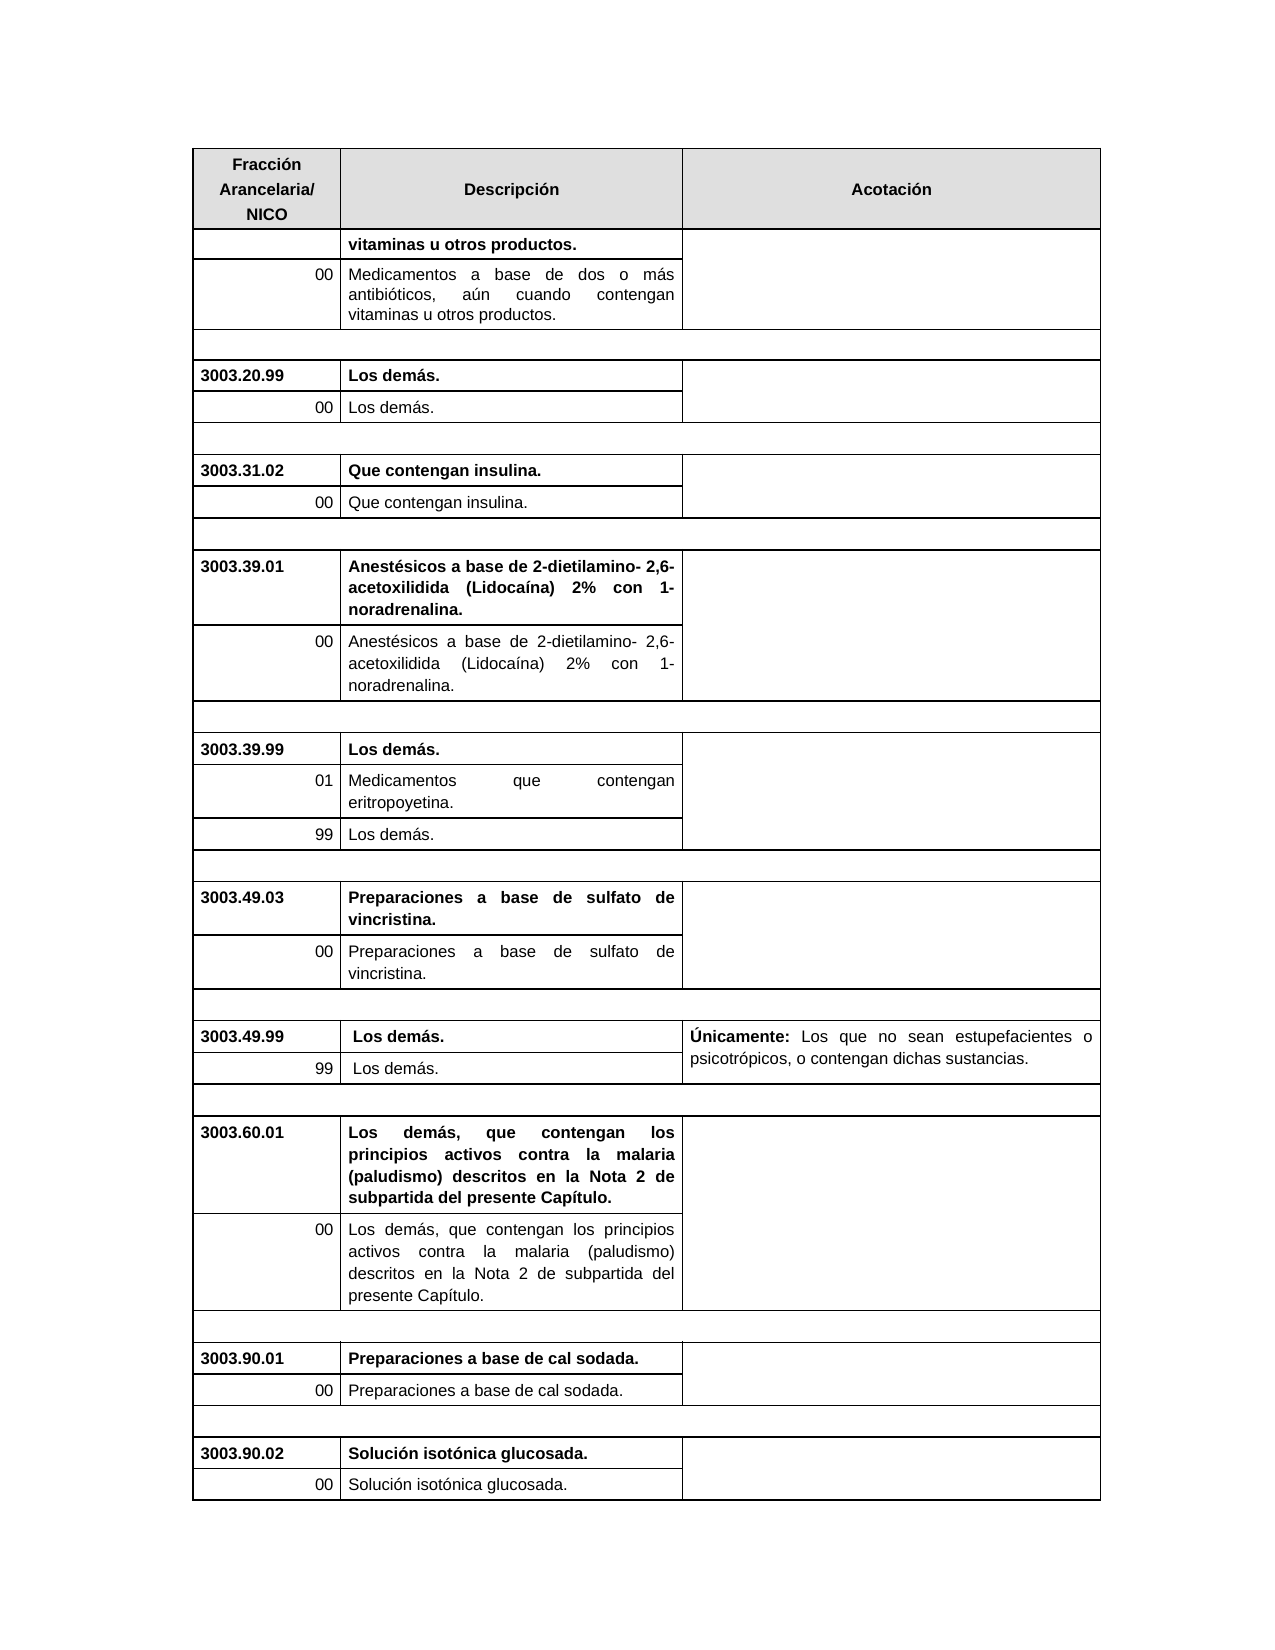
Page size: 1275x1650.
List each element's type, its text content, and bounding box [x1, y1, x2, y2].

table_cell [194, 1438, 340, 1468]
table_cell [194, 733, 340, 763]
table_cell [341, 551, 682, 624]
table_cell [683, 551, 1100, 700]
table_header Acotación [683, 149, 1100, 228]
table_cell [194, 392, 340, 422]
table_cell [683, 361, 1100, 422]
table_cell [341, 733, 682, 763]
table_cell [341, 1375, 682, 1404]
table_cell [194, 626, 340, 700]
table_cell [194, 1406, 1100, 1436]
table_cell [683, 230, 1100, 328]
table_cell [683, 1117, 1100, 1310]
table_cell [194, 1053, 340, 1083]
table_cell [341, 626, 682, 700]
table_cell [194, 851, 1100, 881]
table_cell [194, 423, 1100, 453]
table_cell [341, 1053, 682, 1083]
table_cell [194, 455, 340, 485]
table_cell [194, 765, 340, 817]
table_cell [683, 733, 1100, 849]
table_header Descripción [341, 149, 682, 228]
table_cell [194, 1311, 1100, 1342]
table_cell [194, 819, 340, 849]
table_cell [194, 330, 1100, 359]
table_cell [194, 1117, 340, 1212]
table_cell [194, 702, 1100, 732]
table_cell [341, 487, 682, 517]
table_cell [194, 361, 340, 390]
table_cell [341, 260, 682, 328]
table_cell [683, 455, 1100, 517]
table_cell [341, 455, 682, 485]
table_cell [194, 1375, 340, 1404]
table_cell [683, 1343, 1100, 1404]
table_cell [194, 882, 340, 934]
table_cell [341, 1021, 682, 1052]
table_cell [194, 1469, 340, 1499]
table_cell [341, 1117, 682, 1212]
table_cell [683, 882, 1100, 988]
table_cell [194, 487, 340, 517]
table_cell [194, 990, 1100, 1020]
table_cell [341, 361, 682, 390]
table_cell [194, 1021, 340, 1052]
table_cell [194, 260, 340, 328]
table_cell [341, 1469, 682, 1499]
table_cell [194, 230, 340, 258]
table_header Fracción Arancelaria/ NICO [194, 149, 340, 228]
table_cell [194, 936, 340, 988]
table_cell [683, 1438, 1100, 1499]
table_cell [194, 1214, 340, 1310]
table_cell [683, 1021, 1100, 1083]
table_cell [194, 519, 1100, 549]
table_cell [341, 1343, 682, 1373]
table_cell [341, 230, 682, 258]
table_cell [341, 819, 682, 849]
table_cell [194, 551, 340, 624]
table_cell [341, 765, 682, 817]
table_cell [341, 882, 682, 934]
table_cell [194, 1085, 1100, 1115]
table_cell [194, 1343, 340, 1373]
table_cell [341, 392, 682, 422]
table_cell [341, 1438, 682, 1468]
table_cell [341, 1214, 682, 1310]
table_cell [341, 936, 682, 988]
